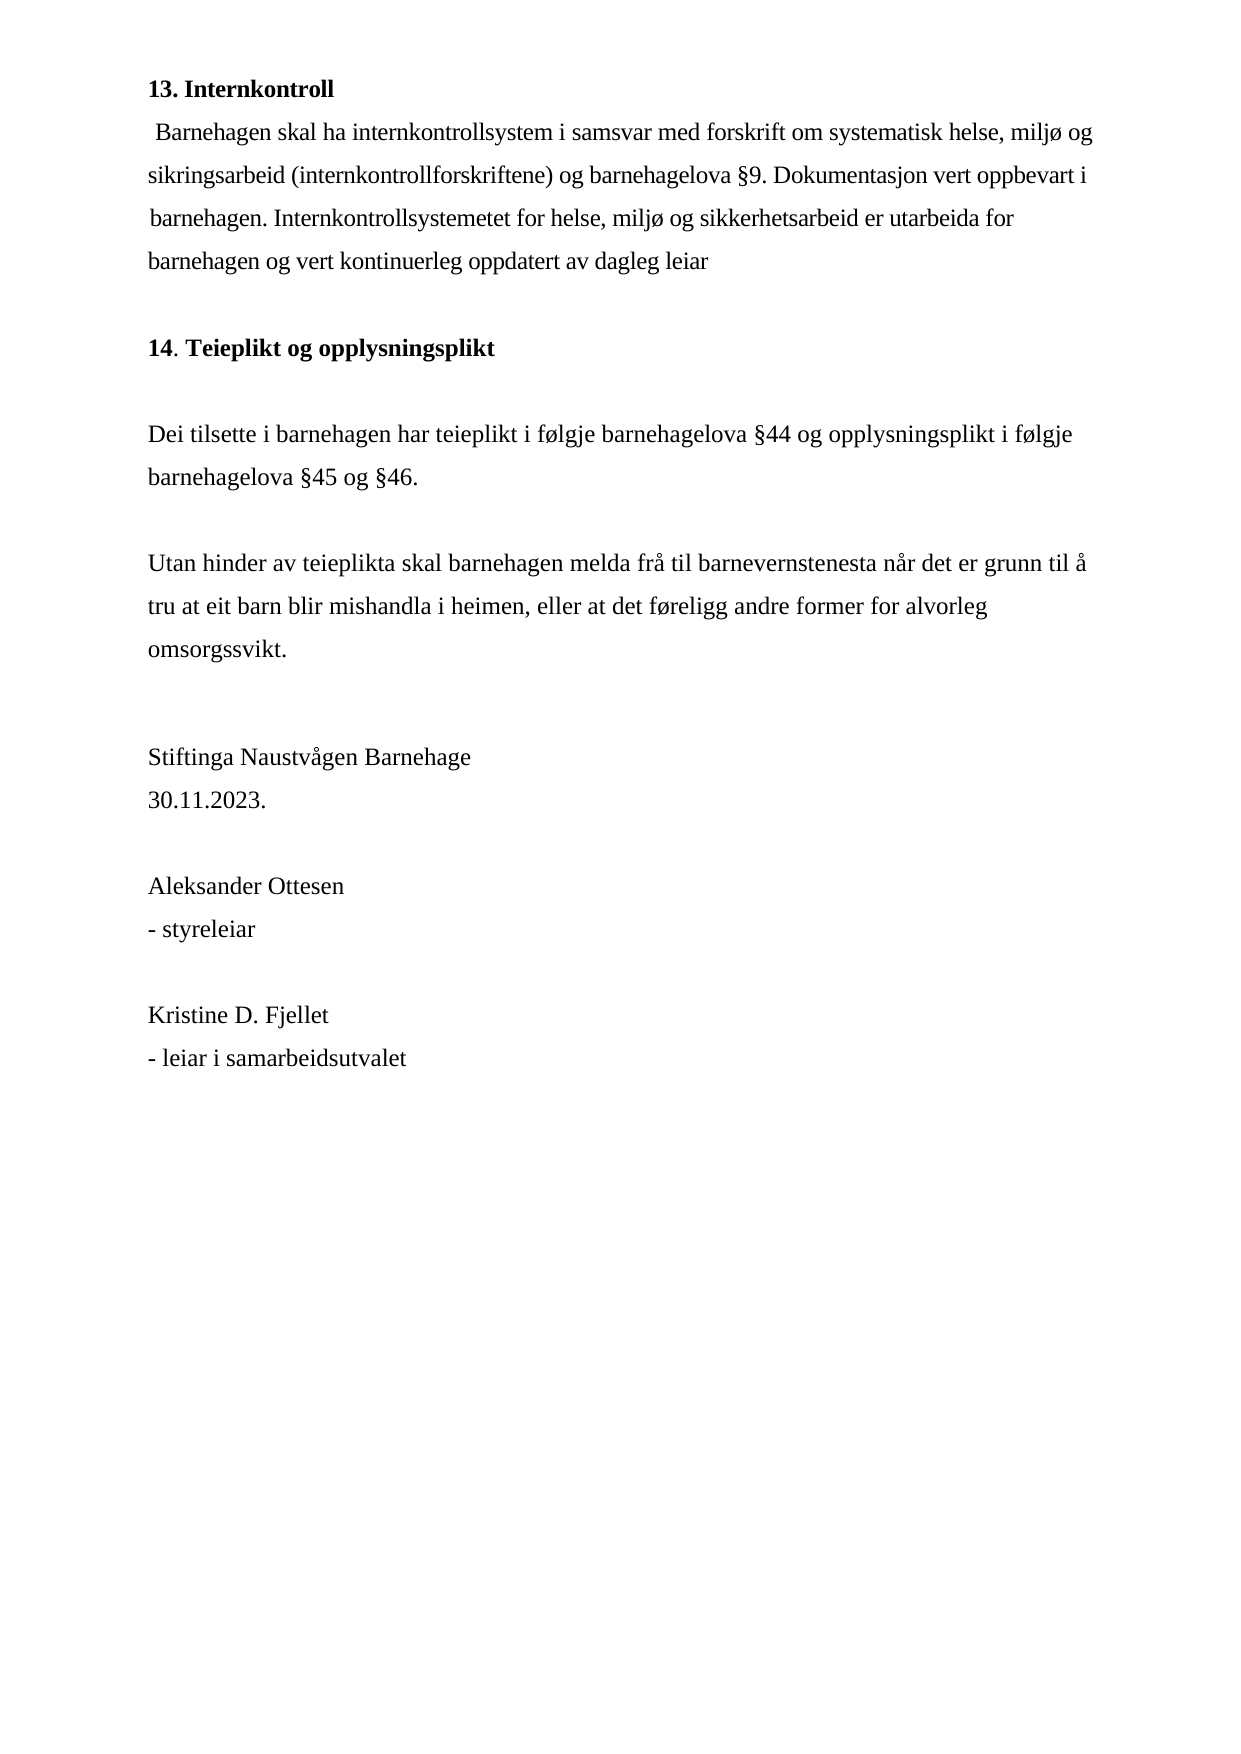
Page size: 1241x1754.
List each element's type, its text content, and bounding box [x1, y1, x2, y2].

text 13. Internkontroll [148, 74, 1093, 103]
text - leiar i samarbeidsutvalet [148, 1043, 1093, 1072]
text Kristine D. Fjellet [148, 1000, 1093, 1029]
text Aleksander Ottesen [148, 871, 1093, 900]
text Stiftinga Naustvågen Barnehage [148, 742, 1093, 770]
text barnehagen. Internkontrollsystemetet for helse, miljø og sikkerhetsarbeid er utarbeida for [67, 203, 1093, 232]
text Utan hinder av teieplikta skal barnehagen melda frå til barnevernstenesta når det er grunn til å tru at eit barn blir mishandla i heimen, eller at det føreligg andre former for alvorleg omsorgssvikt. [148, 548, 1093, 663]
text 30.11.2023. [148, 785, 1093, 813]
text - styreleiar [148, 914, 1093, 943]
text Barnehagen skal ha internkontrollsystem i samsvar med forskrift om systematisk helse, miljø og sikringsarbeid (internkontrollforskriftene) og barnehagelova §9. Dokumentasjon vert oppbevart i [67, 117, 1093, 189]
text barnehagen og vert kontinuerleg oppdatert av dagleg leiar [148, 246, 1093, 275]
text 14. Teieplikt og opplysningsplikt [148, 333, 1093, 361]
text Dei tilsette i barnehagen har teieplikt i følgje barnehagelova §44 og opplysningsplikt i følgje barnehagelova §45 og §46. [148, 419, 1093, 491]
